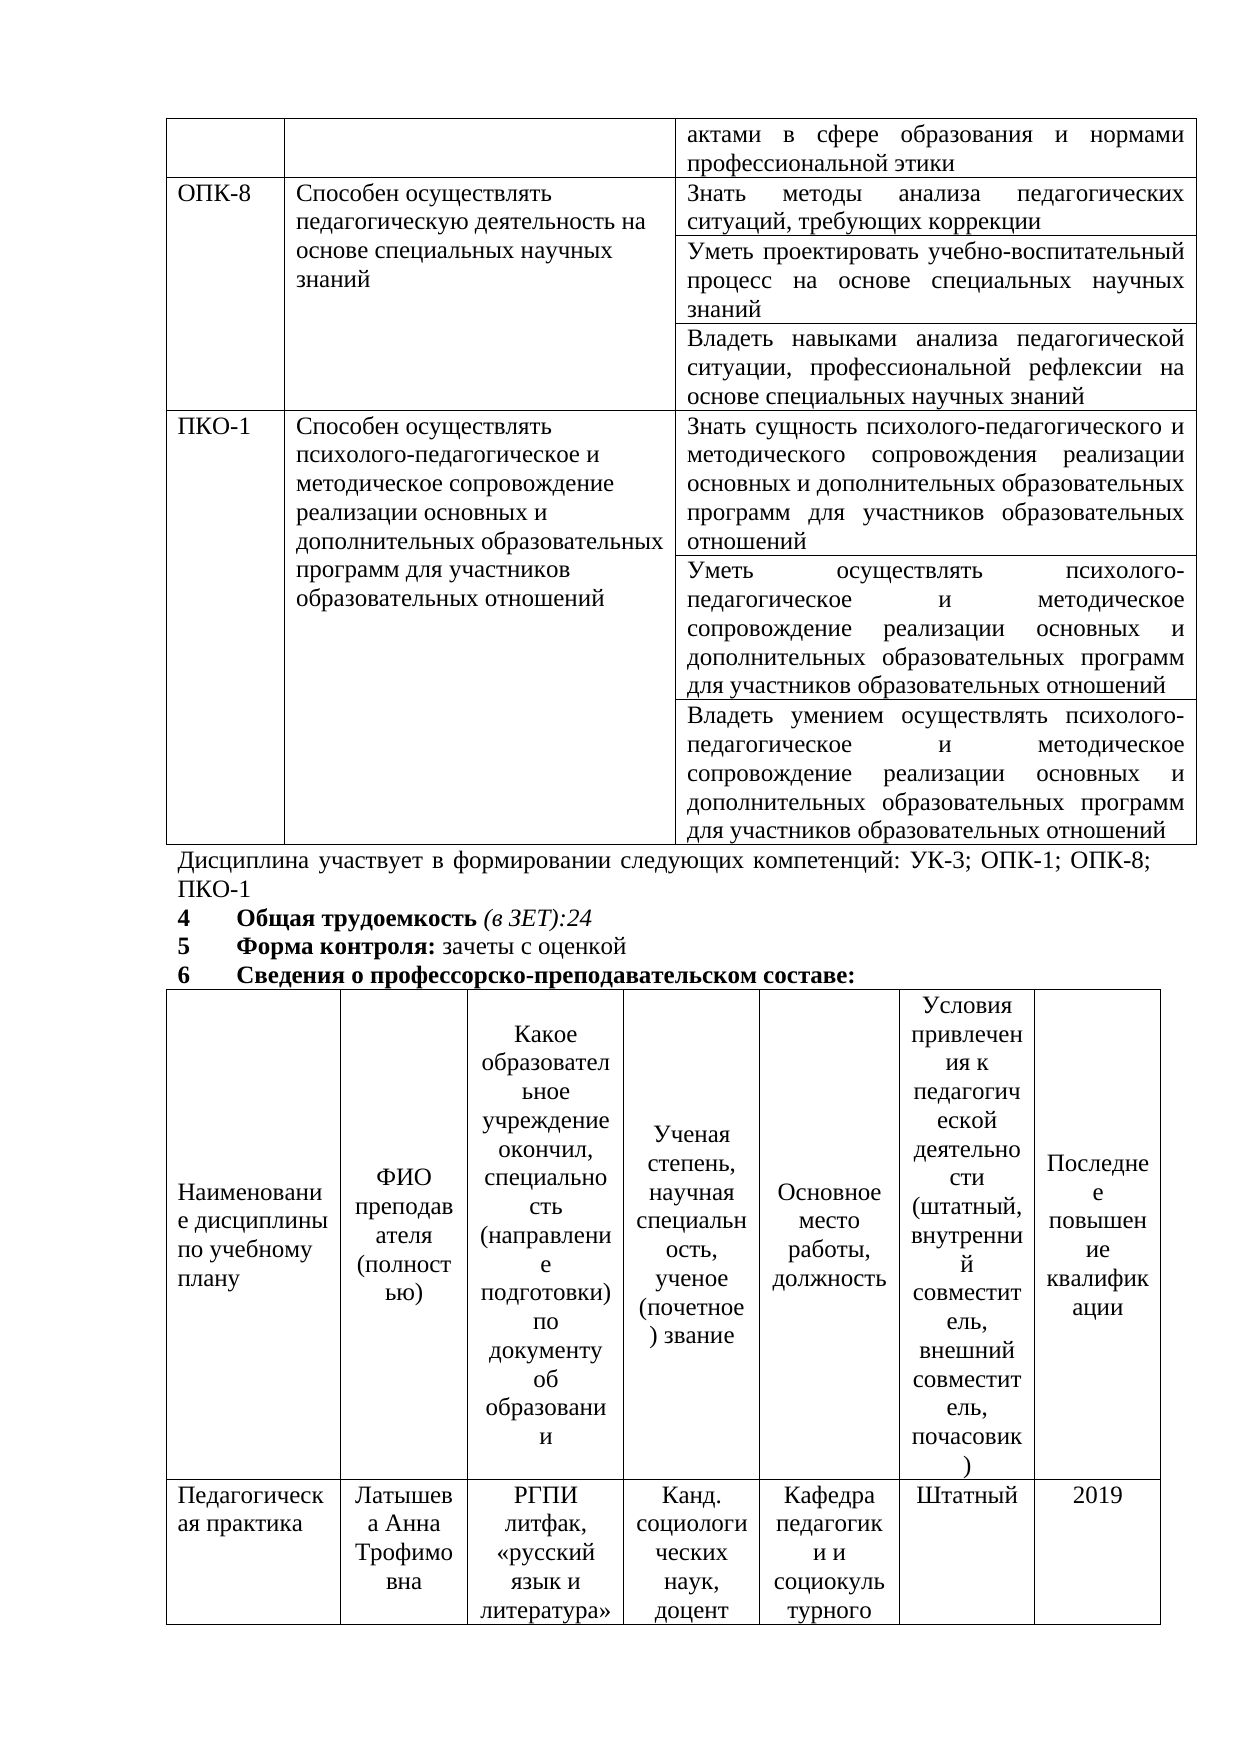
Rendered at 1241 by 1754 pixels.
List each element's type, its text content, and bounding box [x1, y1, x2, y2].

list Форма контроля: зачеты с оценкой [177, 931, 1152, 960]
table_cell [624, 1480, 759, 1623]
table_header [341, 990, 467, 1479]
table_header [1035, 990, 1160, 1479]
list Сведения о профессорско-преподавательском составе: [177, 960, 1152, 989]
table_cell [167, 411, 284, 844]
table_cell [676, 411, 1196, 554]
text Дисциплина участвует в формировании следующих компетенций: УК-3; ОПК-1; ОПК-8; ПКО-1 [177, 845, 1152, 903]
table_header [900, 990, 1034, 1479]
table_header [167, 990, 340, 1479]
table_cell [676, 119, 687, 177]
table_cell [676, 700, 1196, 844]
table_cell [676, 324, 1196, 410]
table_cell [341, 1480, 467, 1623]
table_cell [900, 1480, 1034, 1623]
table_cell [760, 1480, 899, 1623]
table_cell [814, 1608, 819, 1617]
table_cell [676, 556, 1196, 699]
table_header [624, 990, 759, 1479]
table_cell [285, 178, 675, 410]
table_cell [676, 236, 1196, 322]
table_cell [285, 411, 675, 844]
list Общая трудоемкость (в ЗЕТ):24 [177, 903, 1152, 931]
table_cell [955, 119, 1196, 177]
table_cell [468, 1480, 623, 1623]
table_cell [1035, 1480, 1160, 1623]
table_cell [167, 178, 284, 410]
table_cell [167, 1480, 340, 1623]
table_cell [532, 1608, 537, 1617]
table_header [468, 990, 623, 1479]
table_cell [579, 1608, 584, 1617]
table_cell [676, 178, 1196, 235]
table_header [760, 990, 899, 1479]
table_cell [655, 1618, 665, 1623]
